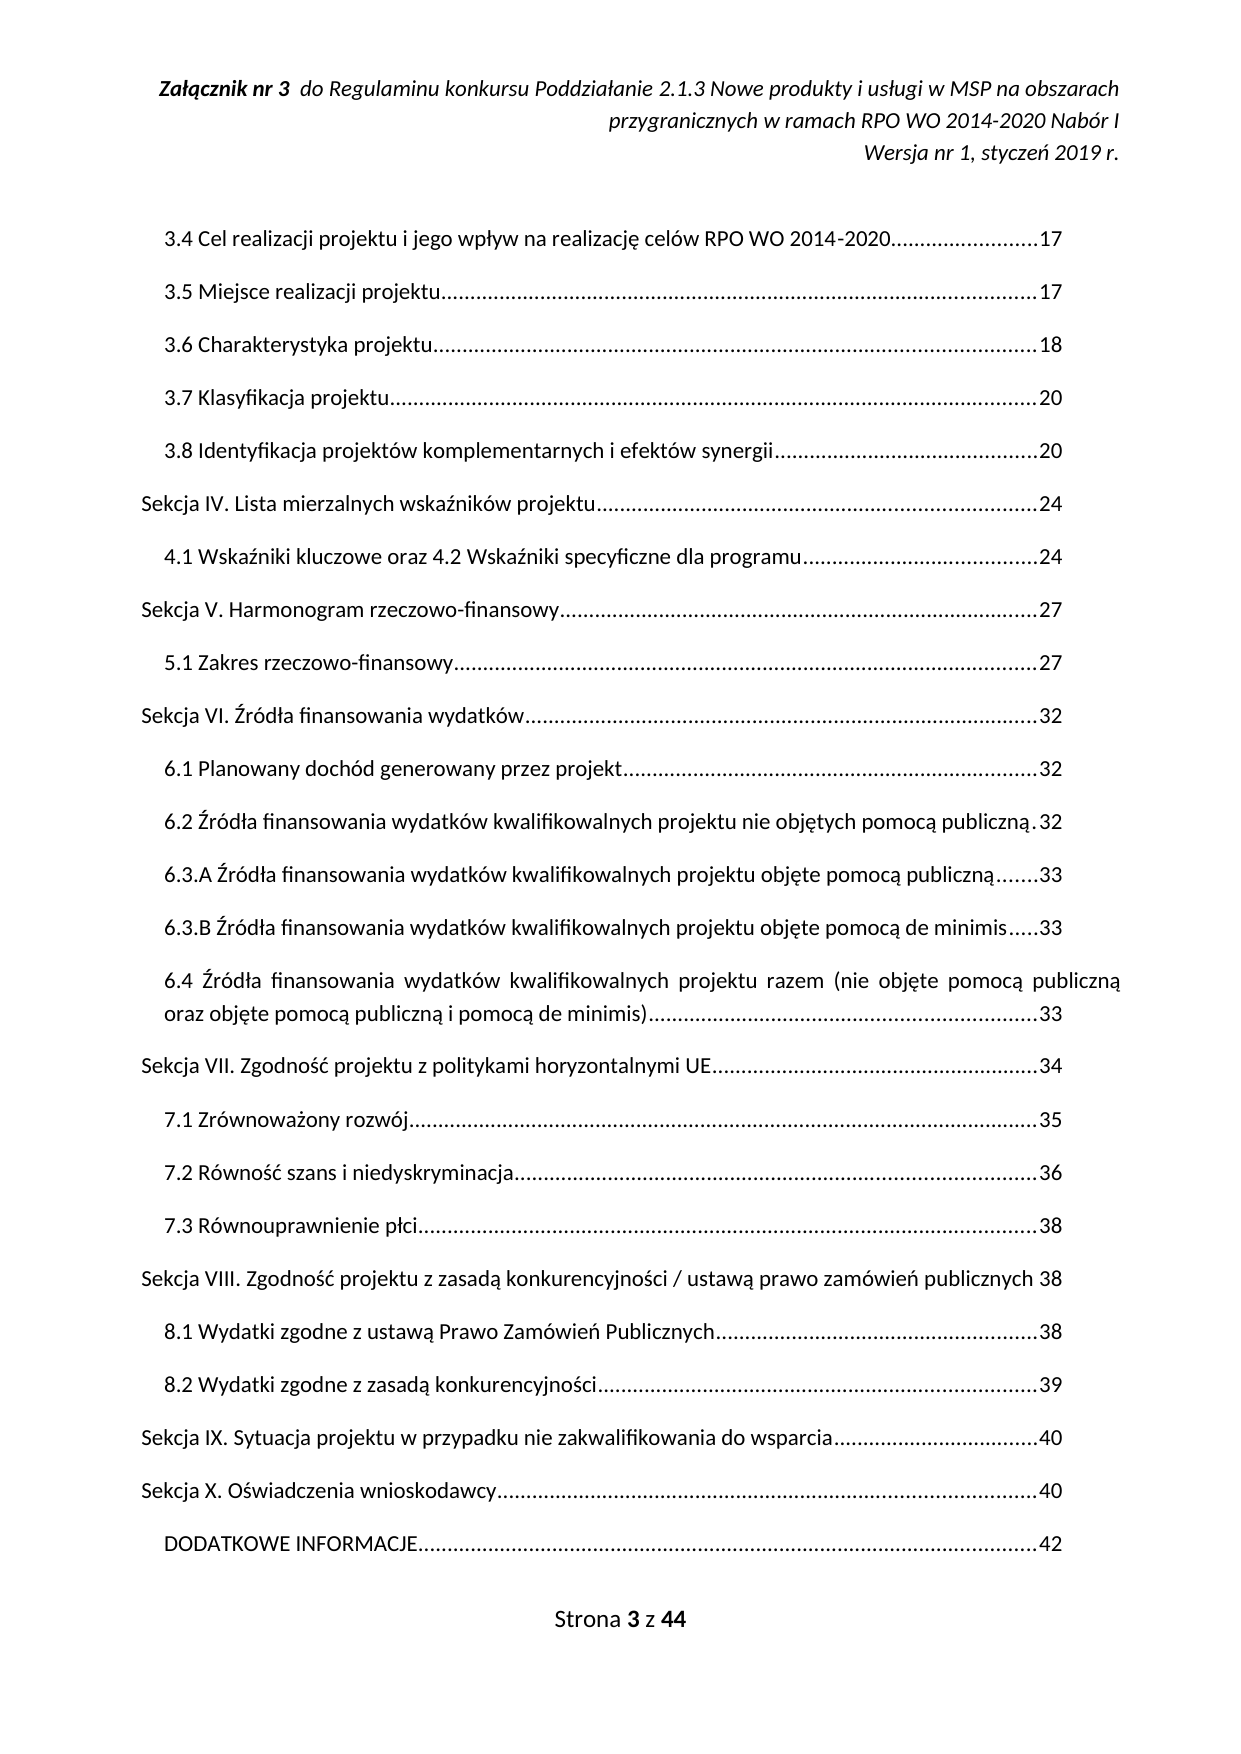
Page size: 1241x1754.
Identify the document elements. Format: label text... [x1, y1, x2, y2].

text 3.8 Identyfikacja projektów komplementarnych i efektów synergii 20 [164, 436, 1122, 464]
text 6.1 Planowany dochód generowany przez projekt 32 [164, 754, 1122, 782]
text Sekcja VII. Zgodność projektu z politykami horyzontalnymi UE 34 [141, 1052, 1122, 1080]
text 3.6 Charakterystyka projektu 18 [164, 330, 1122, 358]
text 3.4 Cel realizacji projektu i jego wpływ na realizację celów RPO WO 2014-2020 17 [164, 224, 1122, 252]
text 4.1 Wskaźniki kluczowe oraz 4.2 Wskaźniki specyficzne dla programu 24 [164, 542, 1122, 570]
text Sekcja IV. Lista mierzalnych wskaźników projektu 24 [141, 489, 1122, 517]
text 3.7 Klasyfikacja projektu 20 [164, 383, 1122, 411]
text DODATKOWE INFORMACJE 42 [164, 1529, 1122, 1557]
text Sekcja VIII. Zgodność projektu z zasadą konkurencyjności / ustawą prawo zamówień publicznych 38 [141, 1264, 1122, 1292]
text 8.2 Wydatki zgodne z zasadą konkurencyjności 39 [164, 1370, 1122, 1398]
text Sekcja X. Oświadczenia wnioskodawcy 40 [141, 1476, 1122, 1504]
text 6.4 Źródła finansowania wydatków kwalifikowalnych projektu razem (nie objęte pomocą publiczną oraz objęte pomocą publiczną i pomocą de minimis) 33 [164, 966, 1122, 1027]
text Sekcja IX. Sytuacja projektu w przypadku nie zakwalifikowania do wsparcia 40 [141, 1423, 1122, 1451]
text 5.1 Zakres rzeczowo-finansowy 27 [164, 648, 1122, 676]
text 6.3.A Źródła finansowania wydatków kwalifikowalnych projektu objęte pomocą publiczną 33 [164, 860, 1122, 888]
text Sekcja V. Harmonogram rzeczowo-finansowy 27 [141, 595, 1122, 623]
text 6.3.B Źródła finansowania wydatków kwalifikowalnych projektu objęte pomocą de minimis 33 [164, 913, 1122, 941]
text 6.2 Źródła finansowania wydatków kwalifikowalnych projektu nie objętych pomocą publiczną 32 [164, 807, 1122, 835]
text 8.1 Wydatki zgodne z ustawą Prawo Zamówień Publicznych 38 [164, 1317, 1122, 1345]
text 7.2 Równość szans i niedyskryminacja 36 [164, 1158, 1122, 1186]
text 7.3 Równouprawnienie płci 38 [164, 1211, 1122, 1239]
text 3.5 Miejsce realizacji projektu 17 [164, 277, 1122, 305]
text 7.1 Zrównoważony rozwój 35 [164, 1105, 1122, 1133]
text Sekcja VI. Źródła finansowania wydatków 32 [141, 701, 1122, 729]
